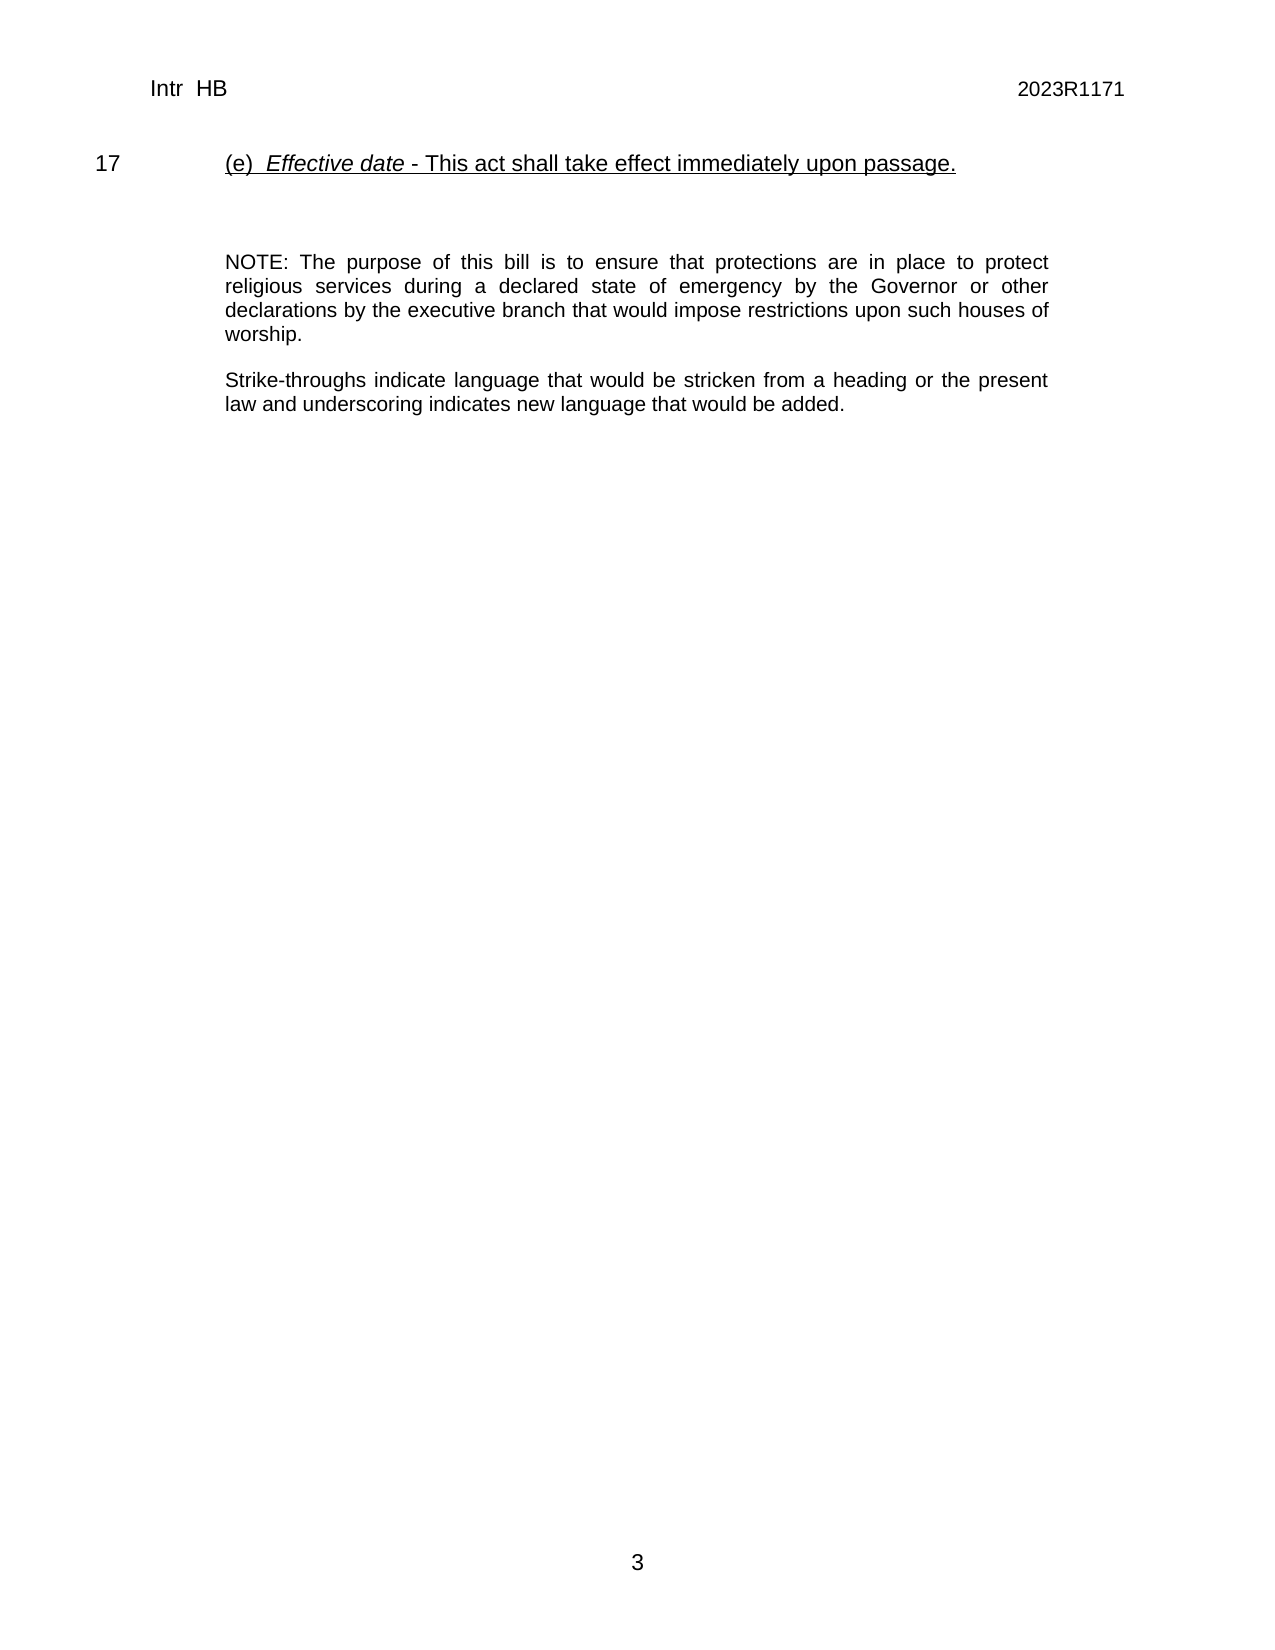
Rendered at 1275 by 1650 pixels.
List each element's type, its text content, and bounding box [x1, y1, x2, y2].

text (e) Effective date - This act shall take effect immediately upon passage. [150, 150, 1125, 176]
text NOTE: The purpose of this bill is to ensure that protections are in place to protect religious services during a declared state of emergency by the Governor or other declarations by the executive branch that would impose restrictions upon such houses of worship. [225, 249, 1050, 345]
text Strike-throughs indicate language that would be stricken from a heading or the present law and underscoring indicates new language that would be added. [225, 368, 1050, 416]
